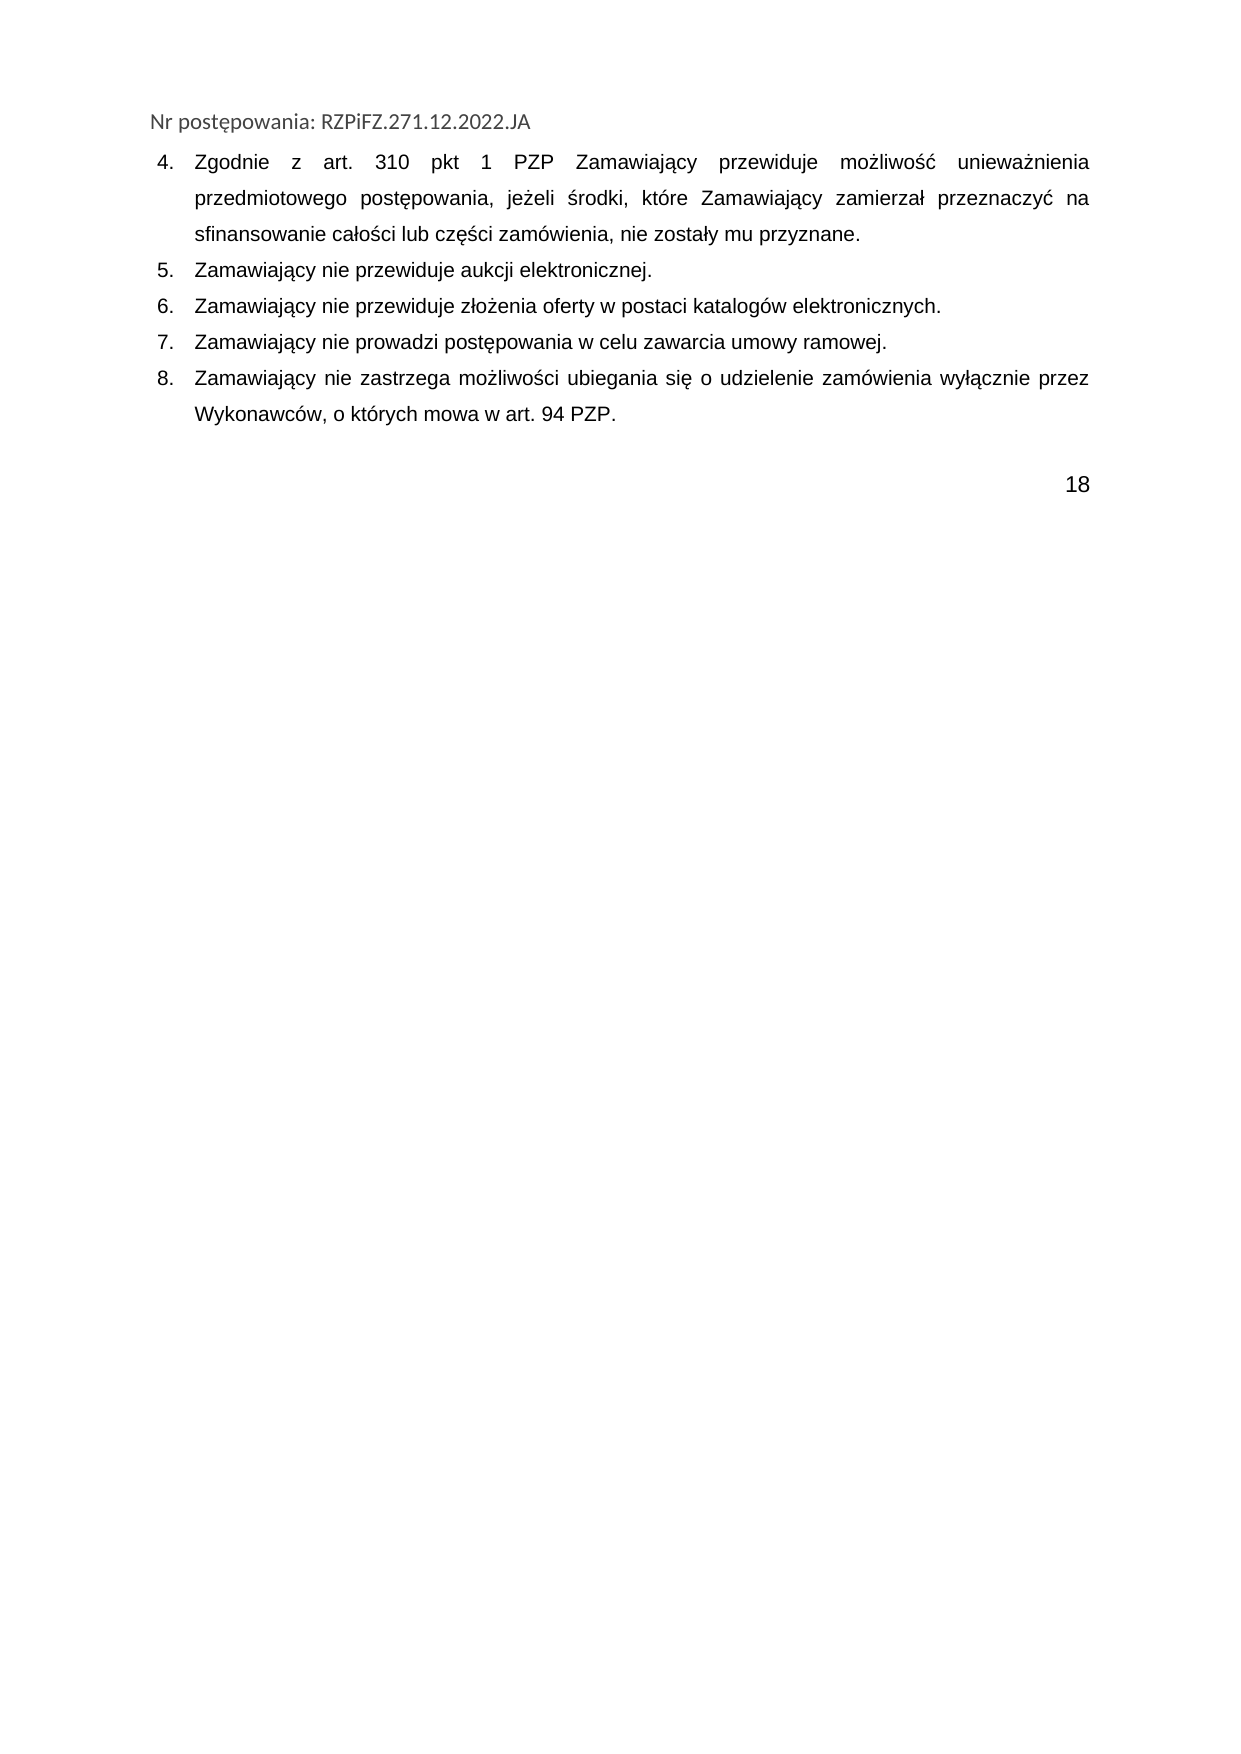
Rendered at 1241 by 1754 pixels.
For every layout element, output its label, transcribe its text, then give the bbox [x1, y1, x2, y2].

list Zgodnie z art. 310 pkt 1 PZP Zamawiający przewiduje możliwość unieważnienia przedmiotowego postępowania, jeżeli środki, które Zamawiający zamierzał przeznaczyć na sfinansowanie całości lub części zamówienia, nie zostały mu przyznane. [157, 150, 1090, 246]
list Zamawiający nie przewiduje aukcji elektronicznej. [157, 258, 1090, 282]
list Zamawiający nie prowadzi postępowania w celu zawarcia umowy ramowej. [157, 330, 1090, 354]
list Zamawiający nie zastrzega możliwości ubiegania się o udzielenie zamówienia wyłącznie przez Wykonawców, o których mowa w art. 94 PZP. [157, 366, 1090, 426]
list Zamawiający nie przewiduje złożenia oferty w postaci katalogów elektronicznych. [157, 294, 1090, 318]
